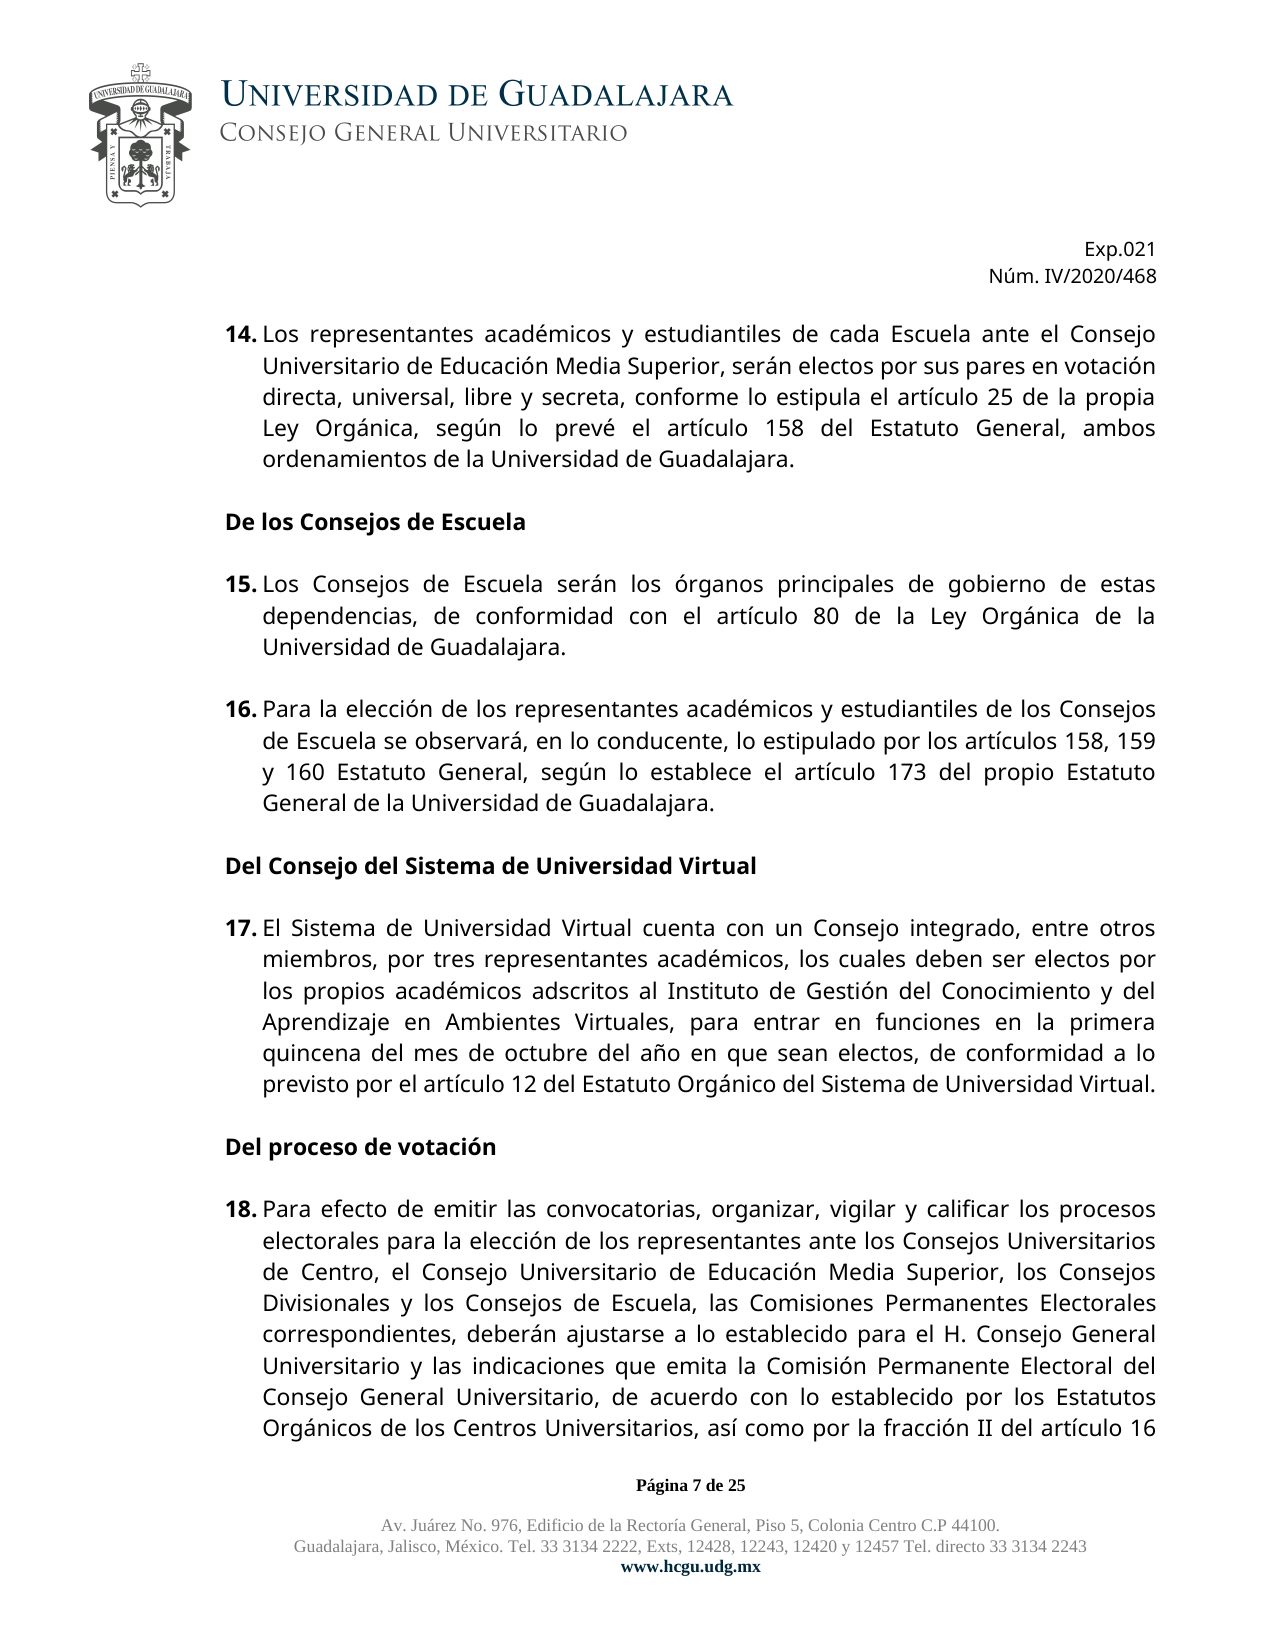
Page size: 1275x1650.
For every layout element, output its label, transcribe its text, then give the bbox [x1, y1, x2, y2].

text De los Consejos de Escuela [224, 506, 1157, 537]
list El Sistema de Universidad Virtual cuenta con un Consejo integrado, entre otros miembros, por tres representantes académicos, los cuales deben ser electos por los propios académicos adscritos al Instituto de Gestión del Conocimiento y del Aprendizaje en Ambientes Virtuales, para entrar en funciones en la primera quincena del mes de octubre del año en que sean electos, de conformidad a lo previsto por el artículo 12 del Estatuto Orgánico del Sistema de Universidad Virtual. [224, 912, 1157, 1100]
list Para la elección de los representantes académicos y estudiantiles de los Consejos de Escuela se observará, en lo conducente, lo estipulado por los artículos 158, 159 y 160 Estatuto General, según lo establece el artículo 173 del propio Estatuto General de la Universidad de Guadalajara. [224, 693, 1157, 818]
picture [0, 4, 1272, 227]
list Los Consejos de Escuela serán los órganos principales de gobierno de estas dependencias, de conformidad con el artículo 80 de la Ley Orgánica de la Universidad de Guadalajara. [224, 568, 1157, 662]
text Del proceso de votación [224, 1131, 1157, 1162]
list Los representantes académicos y estudiantiles de cada Escuela ante el Consejo Universitario de Educación Media Superior, serán electos por sus pares en votación directa, universal, libre y secreta, conforme lo estipula el artículo 25 de la propia Ley Orgánica, según lo prevé el artículo 158 del Estatuto General, ambos ordenamientos de la Universidad de Guadalajara. [224, 318, 1157, 475]
text Del Consejo del Sistema de Universidad Virtual [224, 850, 1157, 881]
